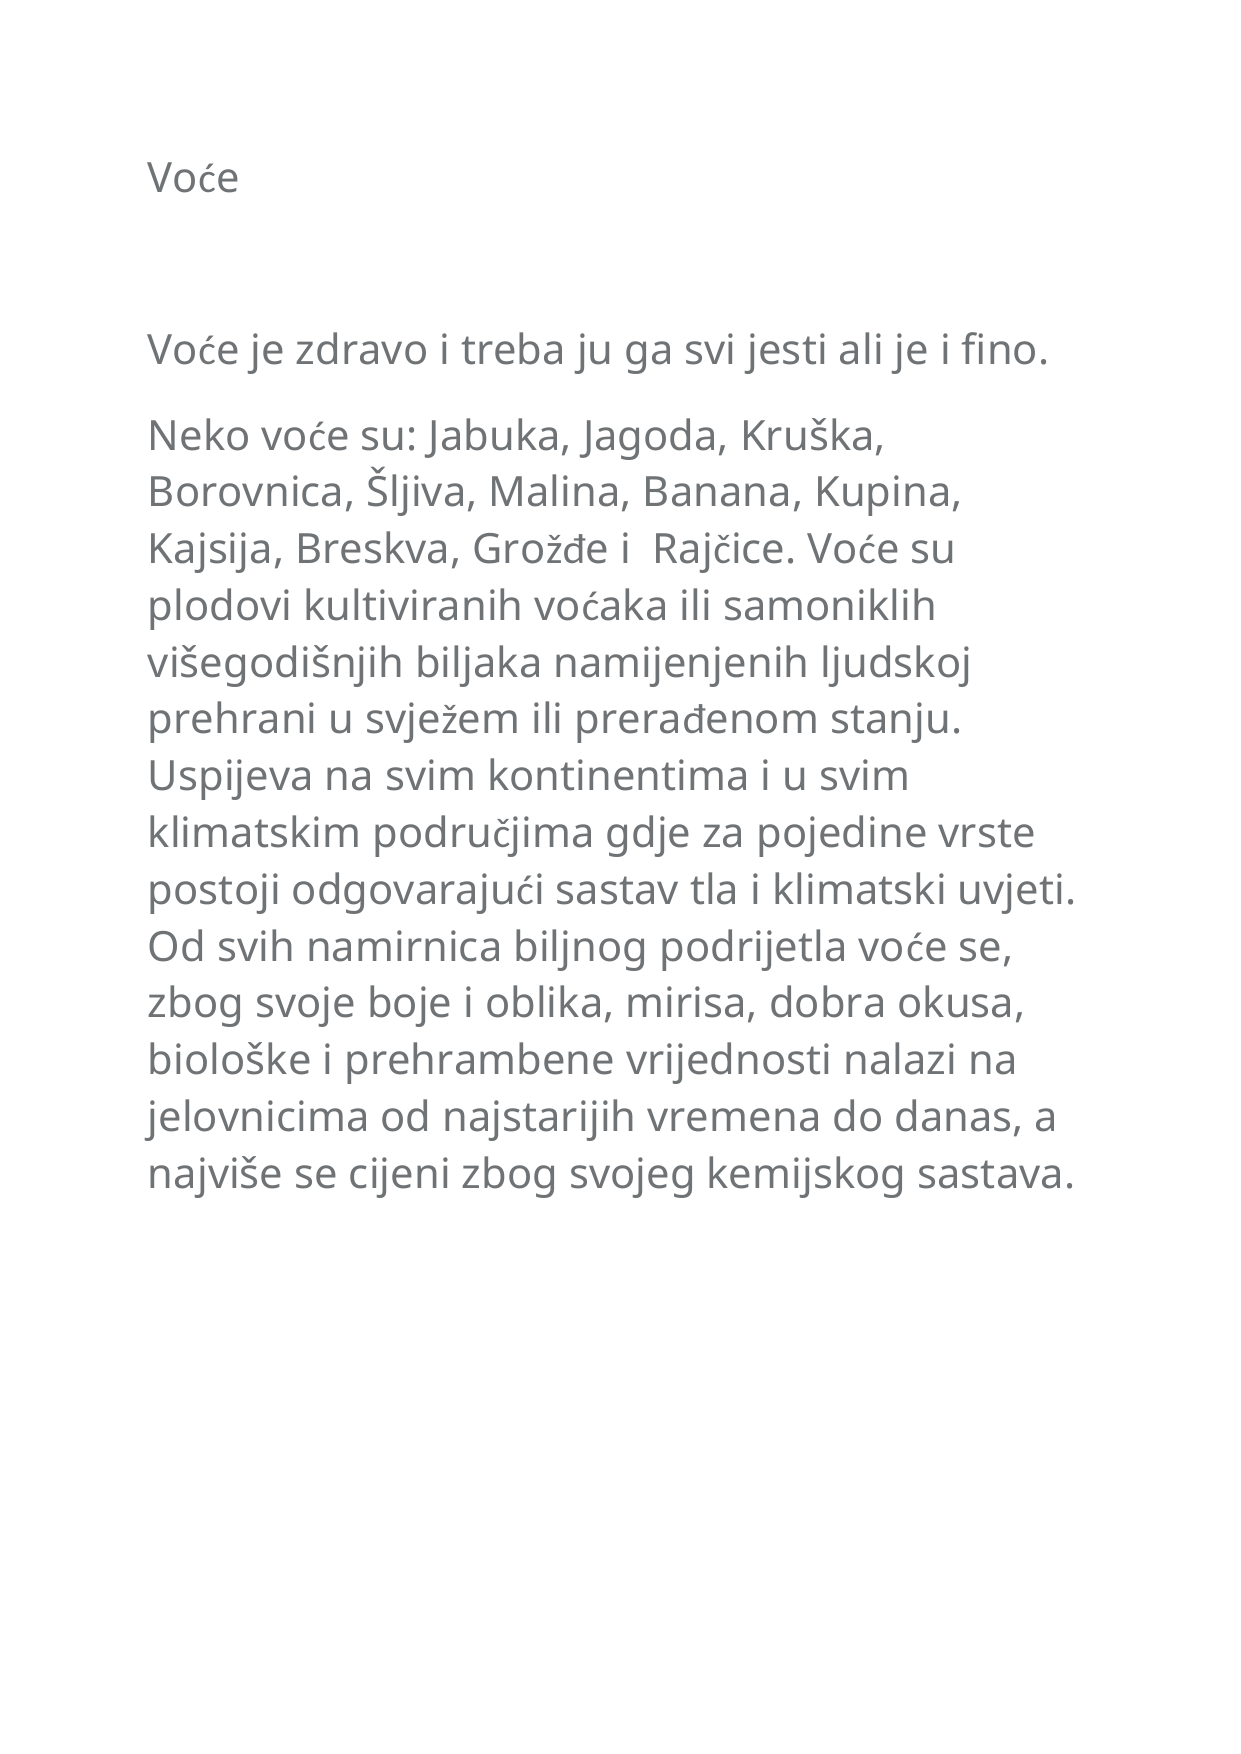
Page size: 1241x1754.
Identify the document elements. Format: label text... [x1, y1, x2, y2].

text Voće [148, 148, 1093, 204]
text Voće je zdravo i treba ju ga svi jesti ali je i fino. [148, 319, 1093, 376]
text Neko voće su: Jabuka, Jagoda, Kruška, Borovnica, Šljiva, Malina, Banana, Kupina, Kajsija, Breskva, Grožđe i Rajčice. Voće su plodovi kultiviranih voćaka ili samoniklih višegodišnjih biljaka namijenjenih ljudskoj prehrani u svježem ili prerađenom stanju. Uspijeva na svim kontinentima i u svim klimatskim područjima gdje za pojedine vrste postoji odgovarajući sastav tla i klimatski uvjeti. Od svih namirnica biljnog podrijetla voće se, zbog svoje boje i oblika, mirisa, dobra okusa, biološke i prehrambene vrijednosti nalazi na jelovnicima od najstarijih vremena do danas, a najviše se cijeni zbog svojeg kemijskog sastava. [148, 405, 1093, 1200]
